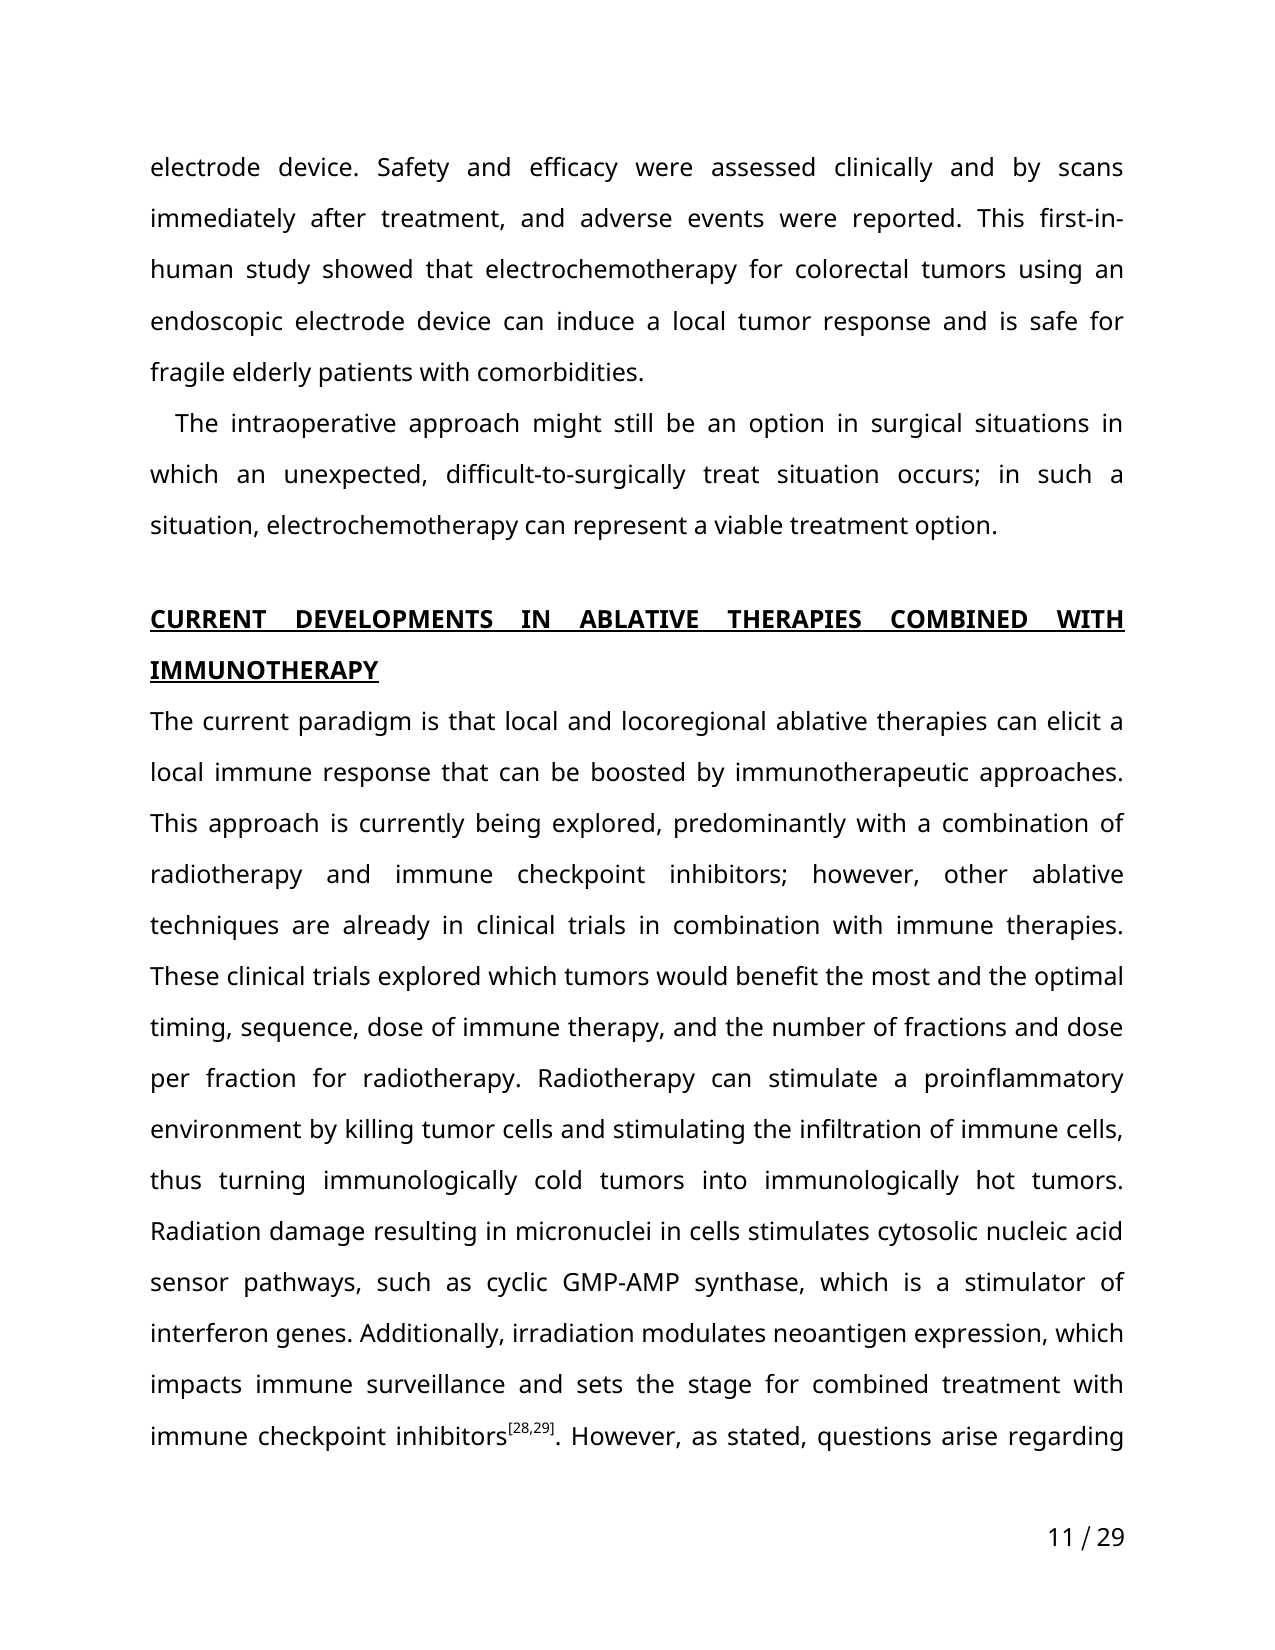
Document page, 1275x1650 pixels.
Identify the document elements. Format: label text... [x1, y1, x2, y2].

text The intraoperative approach might still be an option in surgical situations in which an unexpected, difficult-to-surgically treat situation occurs; in such a situation, electrochemotherapy can represent a viable treatment option. [150, 405, 1125, 541]
text CURRENT DEVELOPMENTS IN ABLATIVE THERAPIES COMBINED WITH IMMUNOTHERAPY [150, 601, 1125, 630]
text CURRENT DEVELOPMENTS IN ABLATIVE THERAPIES COMBINED WITH IMMUNOTHERAPY [150, 632, 1125, 687]
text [150, 150, 1125, 388]
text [150, 703, 1125, 1452]
